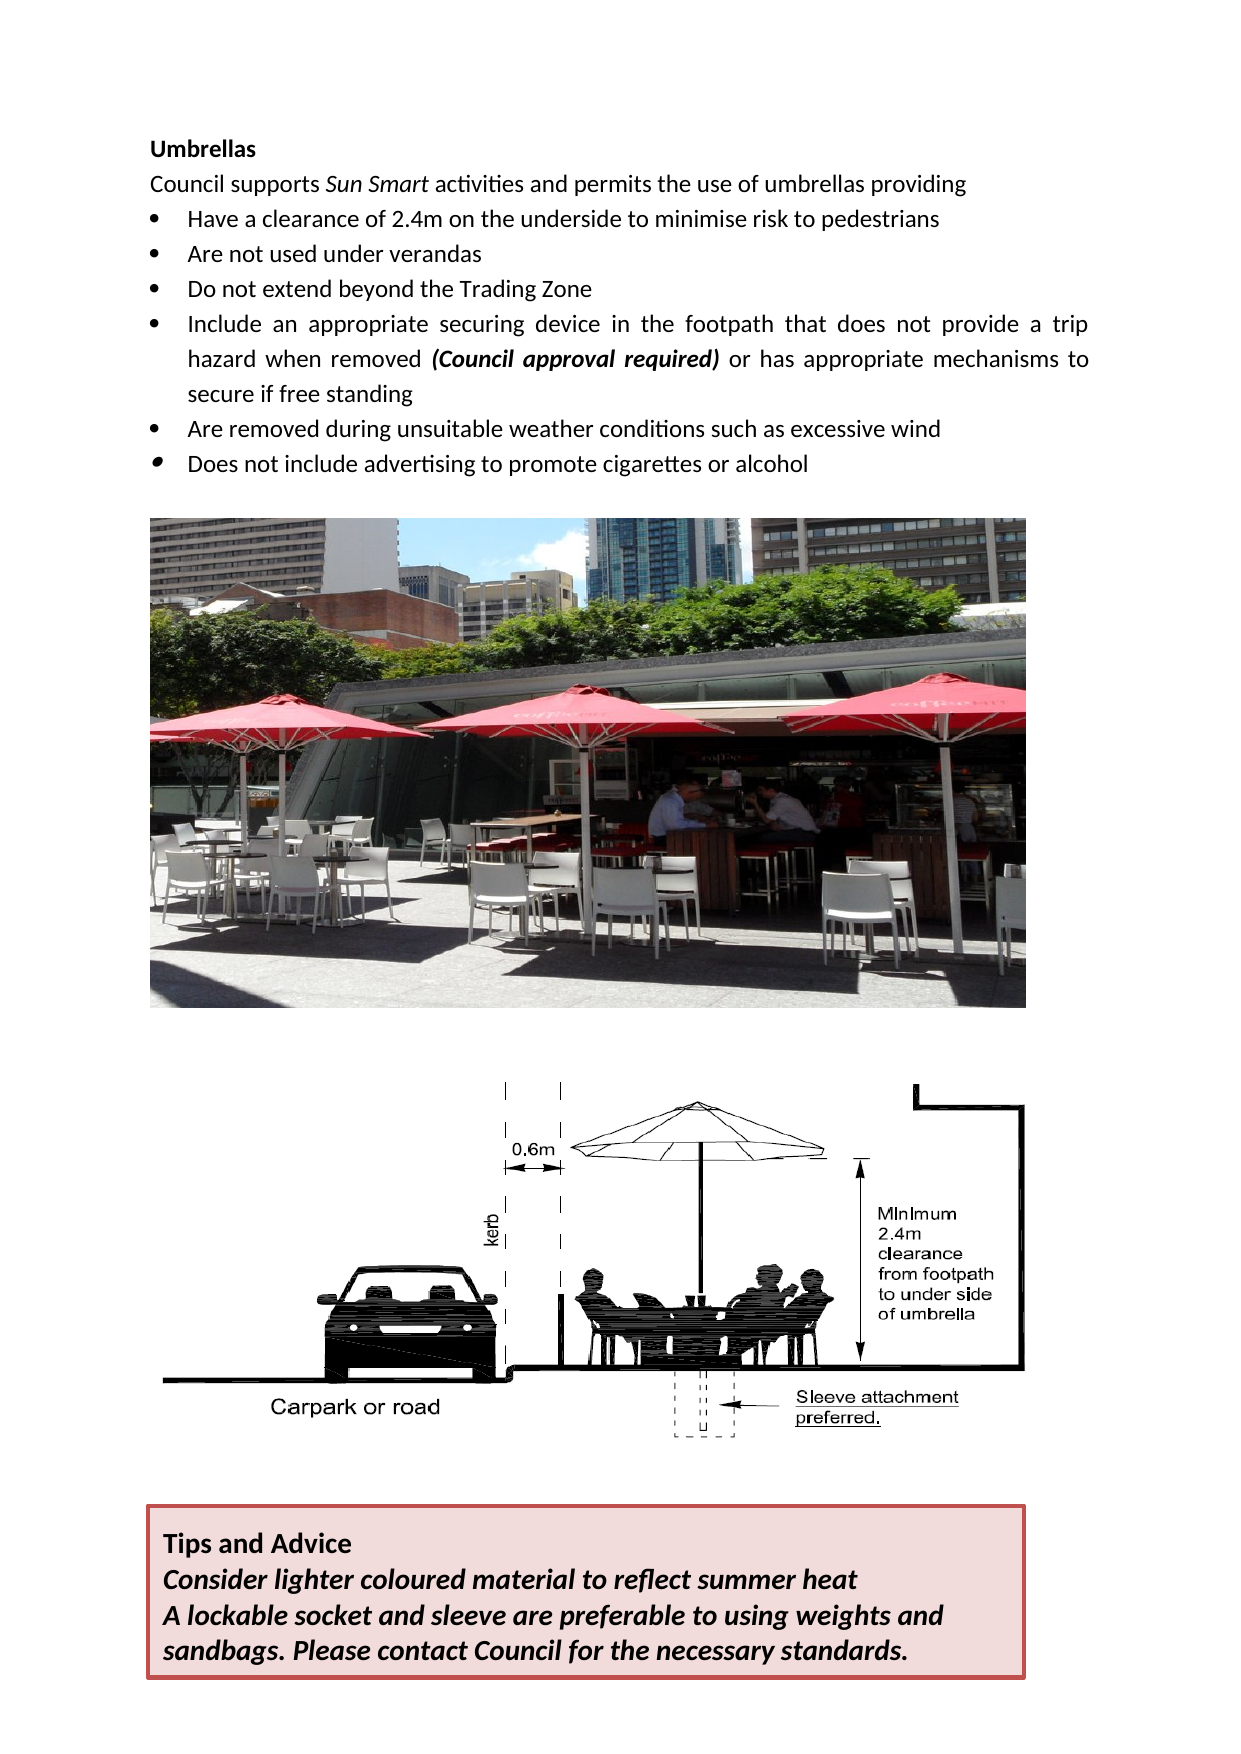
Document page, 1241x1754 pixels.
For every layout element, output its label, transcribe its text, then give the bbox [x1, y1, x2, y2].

list Do not extend beyond the Trading Zone [150, 273, 1090, 303]
picture [150, 518, 1026, 1008]
list Does not include advertising to promote cigarettes or alcohol [150, 448, 1090, 478]
text Umbrellas [150, 133, 1090, 163]
list Have a clearance of 2.4m on the underside to minimise risk to pedestrians [150, 203, 1090, 233]
text Council supports Sun Smart activities and permits the use of umbrellas providing [150, 168, 1090, 198]
list Are not used under verandas [150, 238, 1090, 268]
picture [150, 1011, 1029, 1442]
list Include an appropriate securing device in the footpath that does not provide a trip hazard when removed (Council approval required) or has appropriate mechanisms to secure if free standing [150, 308, 1090, 408]
list Are removed during unsuitable weather conditions such as excessive wind [150, 413, 1090, 443]
